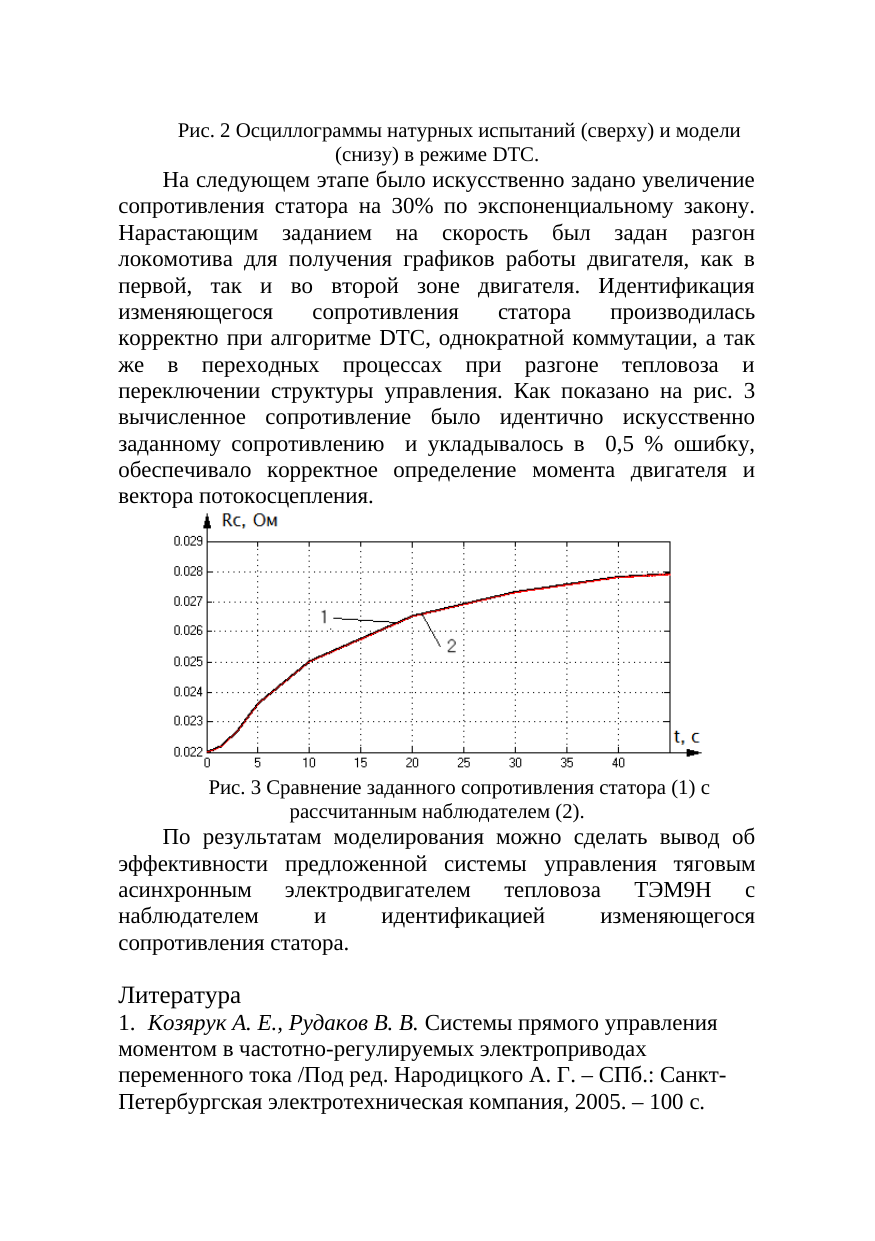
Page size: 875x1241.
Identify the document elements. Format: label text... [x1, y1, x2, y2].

text Литература [118, 980, 756, 1009]
text Рис. 2 Осциллограммы натурных испытаний (сверху) и модели (снизу) в режиме DTC. [118, 118, 756, 166]
text На следующем этапе было искусственно задано увеличение сопротивления статора на 30% по экспоненциальному закону. Нарастающим заданием на скорость был задан разгон локомотива для получения графиков работы двигателя, как в первой, так и во второй зоне двигателя. Идентификация изменяющегося сопротивления статора производилась корректно при алгоритме DTC, однократной коммутации, а так же в переходных процессах при разгоне тепловоза и переключении структуры управления. Как показано на рис. 3 вычисленное сопротивление было идентично искусственно заданному сопротивлению и укладывалось в 0,5 % ошибку, обеспечивало корректное определение момента двигателя и вектора потокосцепления. [118, 166, 756, 509]
text Рис. 3 Сравнение заданного сопротивления статора (1) с рассчитанным наблюдателем (2). [118, 775, 756, 823]
list Козярук А. Е., Рудаков В. В. Системы прямого управления моментом в частотно-регулируемых электроприводах переменного тока /Под ред. Народицкого А. Г. – СПб.: Санкт-Петербургская электротехническая компания, 2005. – 100 с. [118, 1009, 756, 1114]
text По результатам моделирования можно сделать вывод об эффективности предложенной системы управления тяговым асинхронным электродвигателем тепловоза ТЭМ9H с наблюдателем и идентификацией изменяющегося сопротивления статора. [118, 823, 756, 955]
picture [168, 508, 705, 776]
